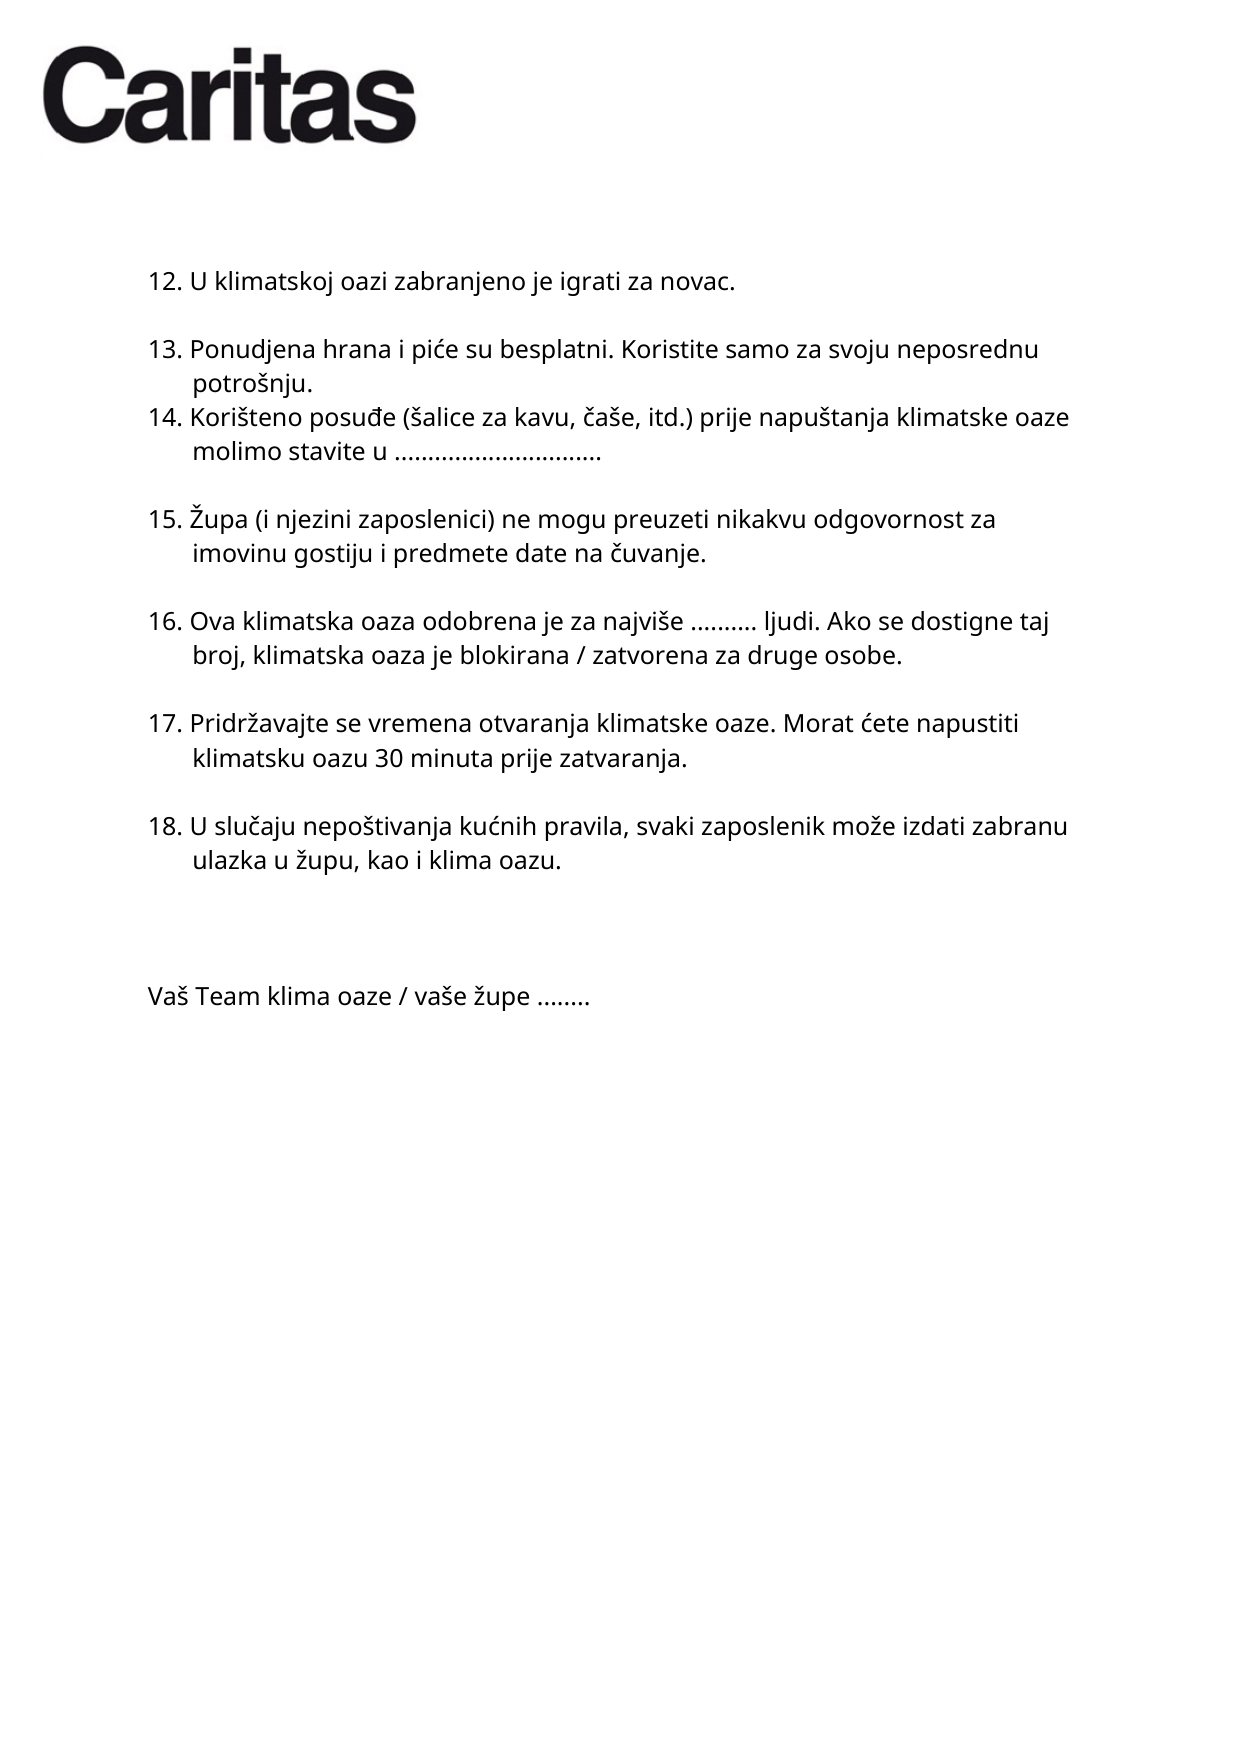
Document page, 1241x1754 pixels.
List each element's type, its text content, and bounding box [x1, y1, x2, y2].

text 13. Ponudjena hrana i piće su besplatni. Koristite samo za svoju neposrednu potrošnju. [148, 331, 1093, 399]
text 16. Ova klimatska oaza odobrena je za najviše .......... ljudi. Ako se dostigne taj broj, klimatska oaza je blokirana / zatvorena za druge osobe. [148, 604, 1093, 672]
text 15. Župa (i njezini zaposlenici) ne mogu preuzeti nikakvu odgovornost za imovinu gostiju i predmete date na čuvanje. [148, 502, 1093, 570]
text 14. Korišteno posuđe (šalice za kavu, čaše, itd.) prije napuštanja klimatske oaze molimo stavite u ............................... [148, 399, 1093, 468]
picture [38, 37, 423, 159]
text 17. Pridržavajte se vremena otvaranja klimatske oaze. Morat ćete napustiti klimatsku oazu 30 minuta prije zatvaranja. [148, 706, 1093, 774]
text 12. U klimatskoj oazi zabranjeno je igrati za novac. [148, 263, 1093, 297]
text 18. U slučaju nepoštivanja kućnih pravila, svaki zaposlenik može izdati zabranu ulazka u župu, kao i klima oazu. [148, 808, 1093, 876]
text Vaš Team klima oaze / vaše župe ........ [148, 979, 1093, 1013]
